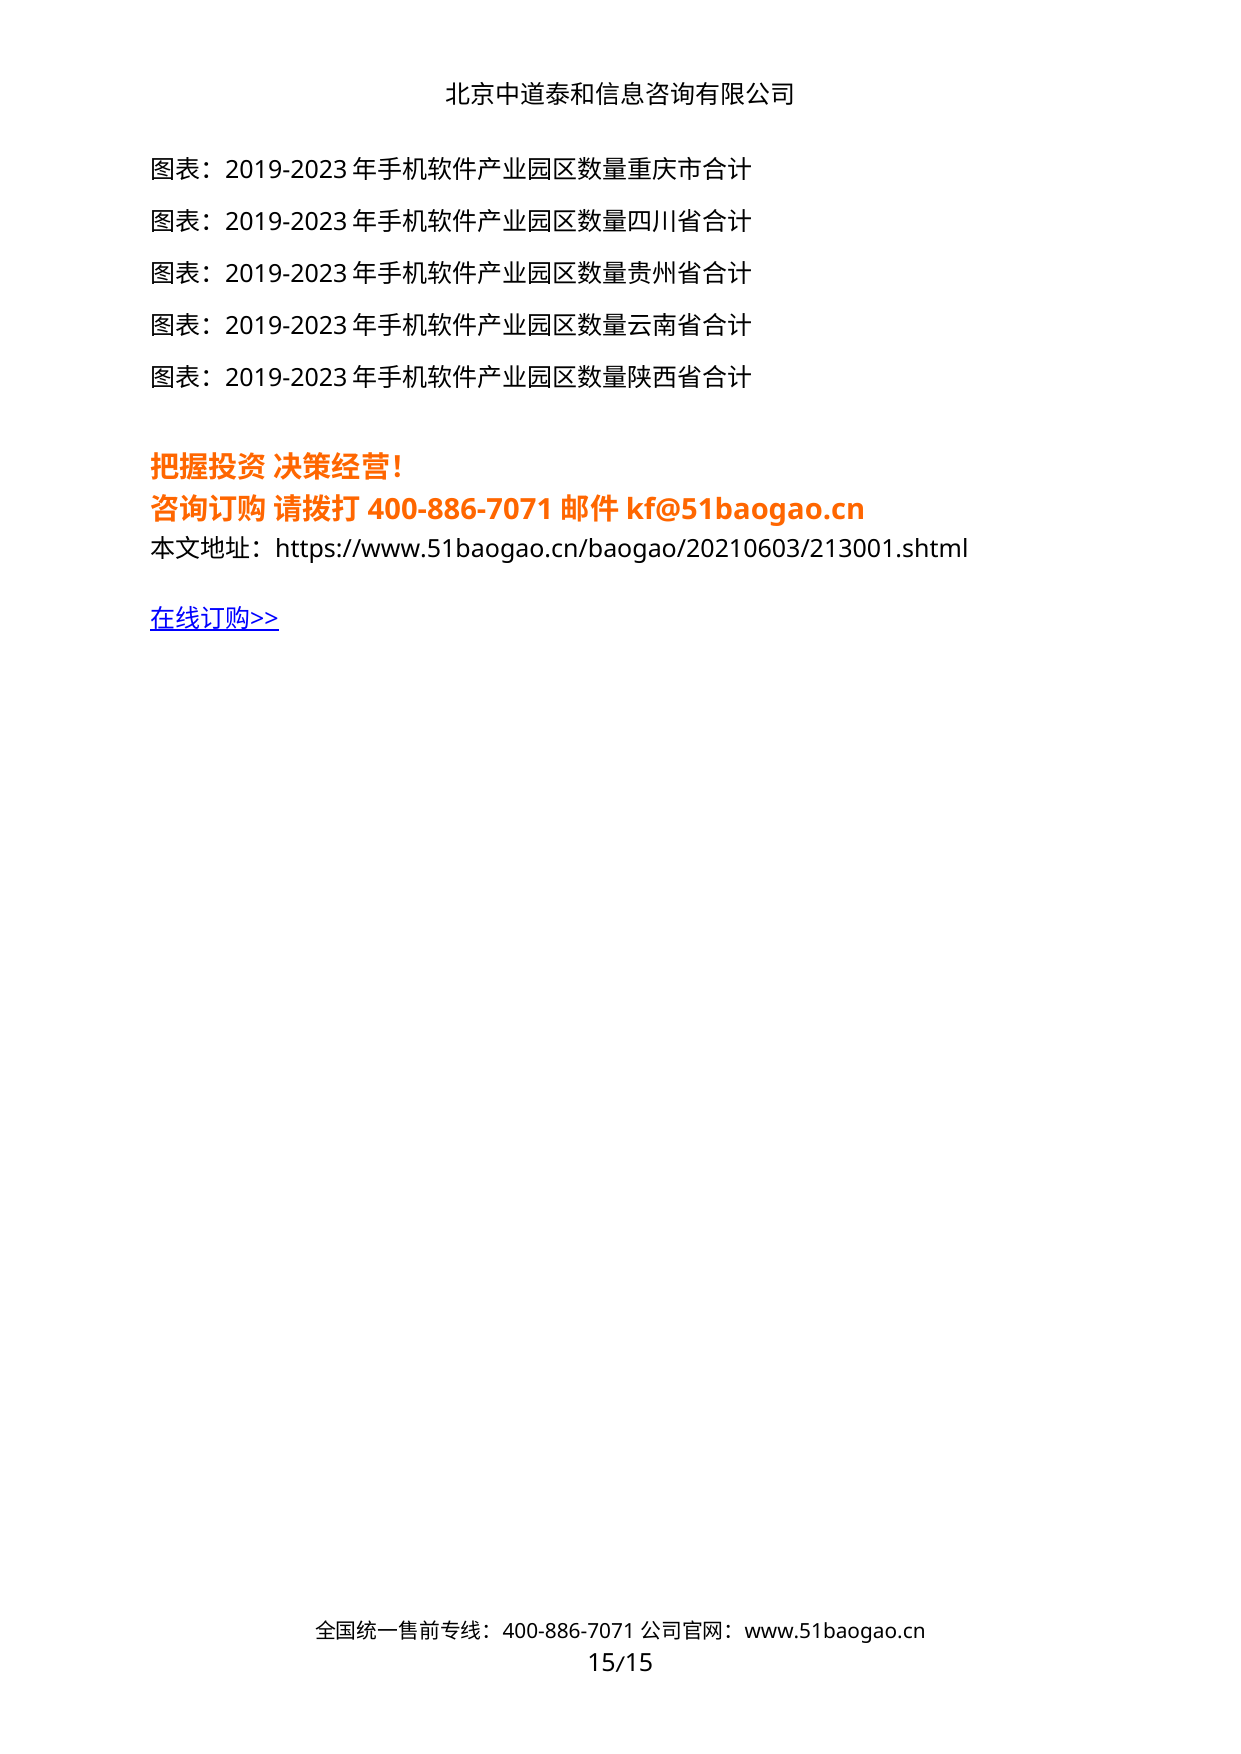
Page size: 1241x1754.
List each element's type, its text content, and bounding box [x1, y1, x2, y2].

text 图表：2019-2023年手机软件产业园区数量贵州省合计 [150, 254, 1090, 290]
text 图表：2019-2023年手机软件产业园区数量四川省合计 [150, 202, 1090, 238]
text 把握投资 决策经营！咨询订购 请拨打 400-886-7071 邮件 kf@51baogao.cn本文地址：https://www.51baogao.cn/baogao/20210603/213001.shtml [150, 409, 1090, 564]
text 在线订购>> [150, 564, 1090, 635]
text 图表：2019-2023年手机软件产业园区数量云南省合计 [150, 306, 1090, 342]
text 图表：2019-2023年手机软件产业园区数量陕西省合计 [150, 357, 1090, 394]
text 图表：2019-2023年手机软件产业园区数量重庆市合计 [150, 150, 1090, 186]
